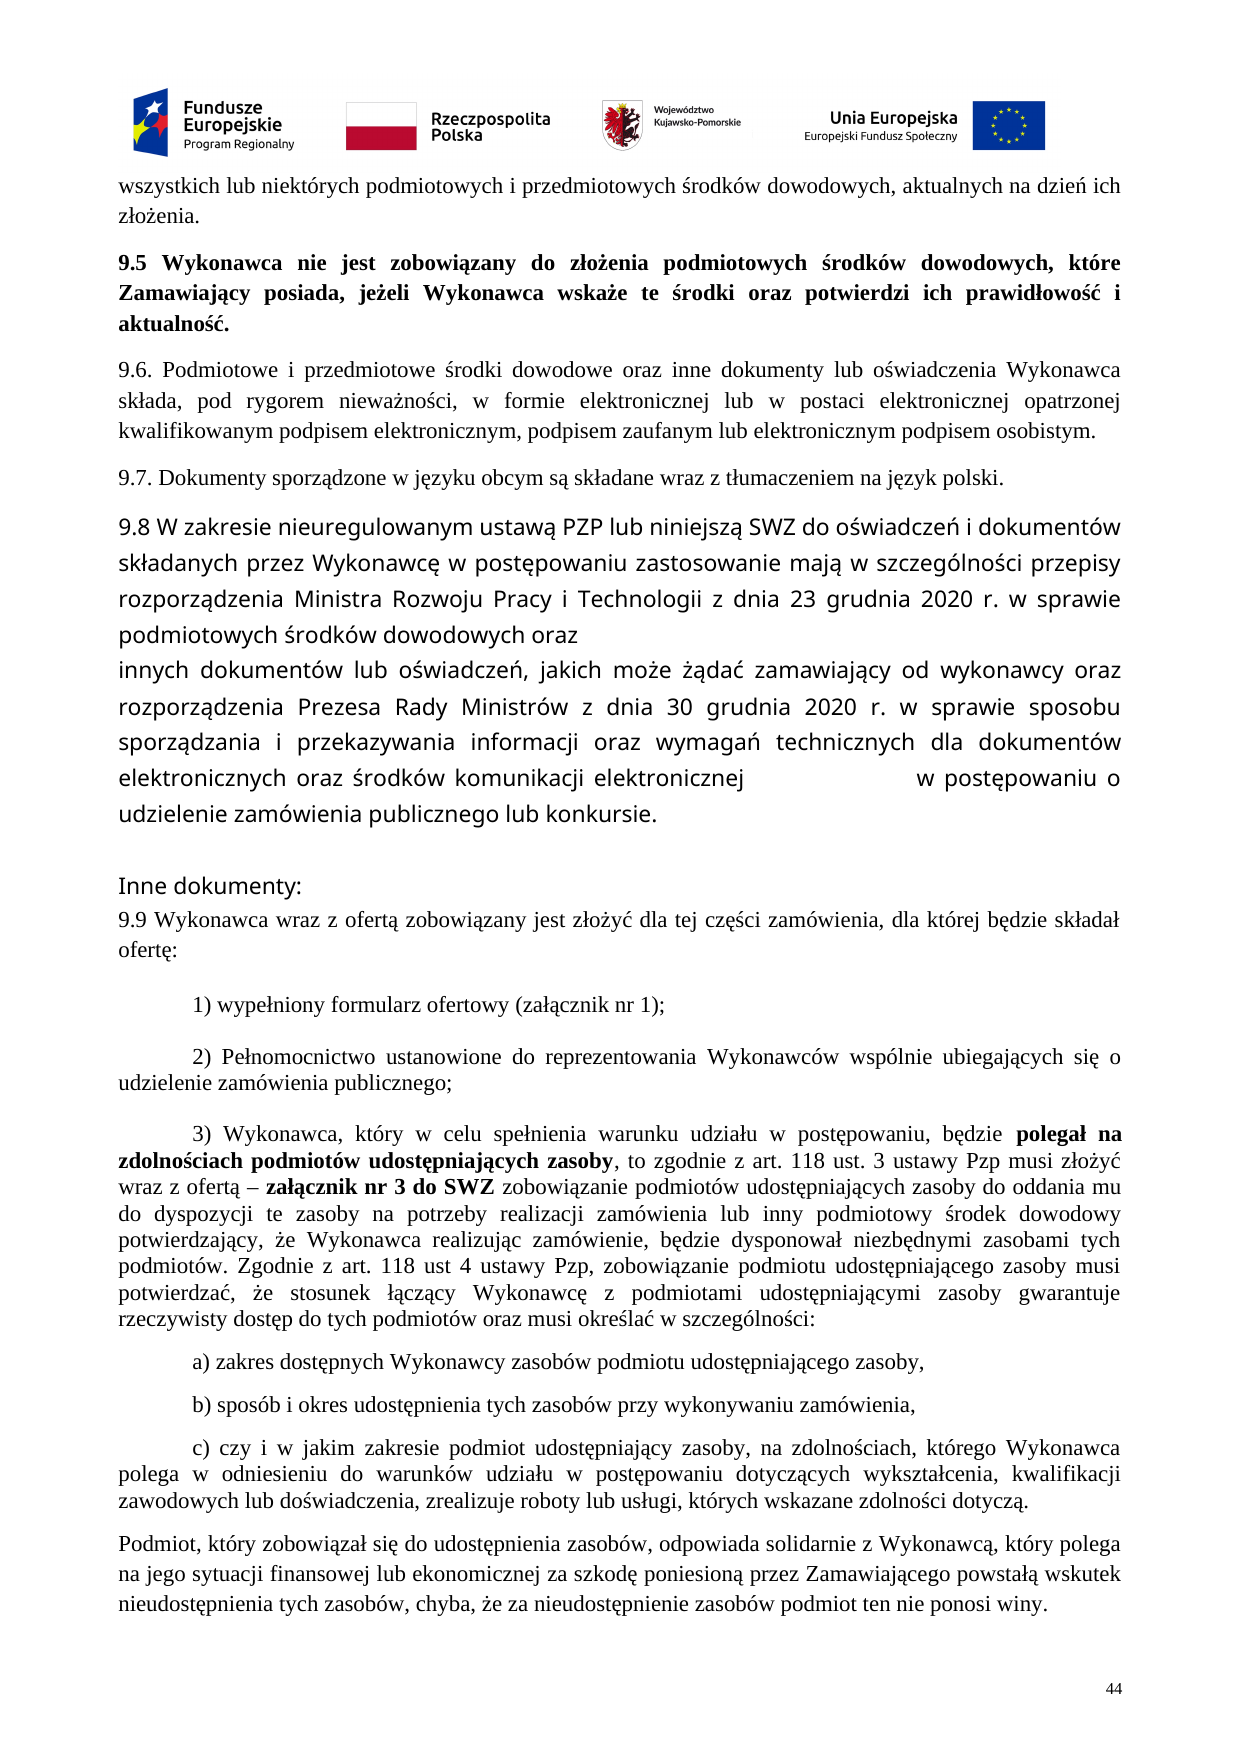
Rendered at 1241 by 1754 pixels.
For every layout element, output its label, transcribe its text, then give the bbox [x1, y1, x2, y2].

text b) sposób i okres udostępnienia tych zasobów przy wykonywaniu zamówienia, [118, 1391, 1122, 1417]
text 9.7. Dokumenty sporządzone w języku obcym są składane wraz z tłumaczeniem na język polski. [118, 464, 1122, 490]
text 9.5 Wykonawca nie jest zobowiązany do złożenia podmiotowych środków dowodowych, które Zamawiający posiada, jeżeli Wykonawca wskaże te środki oraz potwierdzi ich prawidłowość i aktualność. [118, 249, 1122, 336]
text innych dokumentów lub oświadczeń, jakich może żądać zamawiający od wykonawcy oraz rozporządzenia Prezesa Rady Ministrów z dnia 30 grudnia 2020 r. w sprawie sposobu sporządzania i przekazywania informacji oraz wymagań technicznych dla dokumentów elektronicznych oraz środków komunikacji elektronicznej w postępowaniu o udzielenie zamówienia publicznego lub konkursie. [118, 654, 1122, 829]
text 3) Wykonawca, który w celu spełnienia warunku udziału w postępowaniu, będzie polegał na zdolnościach podmiotów udostępniających zasoby, to zgodnie z art. 118 ust. 3 ustawy Pzp musi złożyć wraz z ofertą – załącznik nr 3 do SWZ zobowiązanie podmiotów udostępniających zasoby do oddania mu do dyspozycji te zasoby na potrzeby realizacji zamówienia lub inny podmiotowy środek dowodowy potwierdzający, że Wykonawca realizując zamówienie, będzie dysponował niezbędnymi zasobami tych podmiotów. Zgodnie z art. 118 ust 4 ustawy Pzp, zobowiązanie podmiotu udostępniającego zasoby musi potwierdzać, że stosunek łączący Wykonawcę z podmiotami udostępniającymi zasoby gwarantuje rzeczywisty dostęp do tych podmiotów oraz musi określać w szczególności: [118, 1121, 1122, 1331]
picture [118, 73, 1062, 173]
text 9.9 Wykonawca wraz z ofertą zobowiązany jest złożyć dla tej części zamówienia, dla której będzie składał ofertę: [118, 906, 1122, 963]
text 1) wypełniony formularz ofertowy (załącznik nr 1); [118, 991, 1122, 1018]
text c) czy i w jakim zakresie podmiot udostępniający zasoby, na zdolnościach, którego Wykonawca polega w odniesieniu do warunków udziału w postępowaniu dotyczących wykształcenia, kwalifikacji zawodowych lub doświadczenia, zrealizuje roboty lub usługi, których wskazane zdolności dotyczą. [118, 1434, 1122, 1513]
text Inne dokumenty: [118, 870, 1122, 901]
text a) zakres dostępnych Wykonawcy zasobów podmiotu udostępniającego zasoby, [118, 1348, 1122, 1374]
text 2) Pełnomocnictwo ustanowione do reprezentowania Wykonawców wspólnie ubiegających się o udzielenie zamówienia publicznego; [118, 1043, 1122, 1096]
text 9.6. Podmiotowe i przedmiotowe środki dowodowe oraz inne dokumenty lub oświadczenia Wykonawca składa, pod rygorem nieważności, w formie elektronicznej lub w postaci elektronicznej opatrzonej kwalifikowanym podpisem elektronicznym, podpisem zaufanym lub elektronicznym podpisem osobistym. [118, 357, 1122, 443]
text 9.8 W zakresie nieuregulowanym ustawą PZP lub niniejszą SWZ do oświadczeń i dokumentów składanych przez Wykonawcę w postępowaniu zastosowanie mają w szczególności przepisy rozporządzenia Ministra Rozwoju Pracy i Technologii z dnia 23 grudnia 2020 r. w sprawie podmiotowych środków dowodowych oraz [118, 511, 1122, 650]
text Podmiot, który zobowiązał się do udostępnienia zasobów, odpowiada solidarnie z Wykonawcą, który polega na jego sytuacji finansowej lub ekonomicznej za szkodę poniesioną przez Zamawiającego powstałą wskutek nieudostępnienia tych zasobów, chyba, że za nieudostępnienie zasobów podmiot ten nie ponosi winy. [118, 1530, 1122, 1617]
